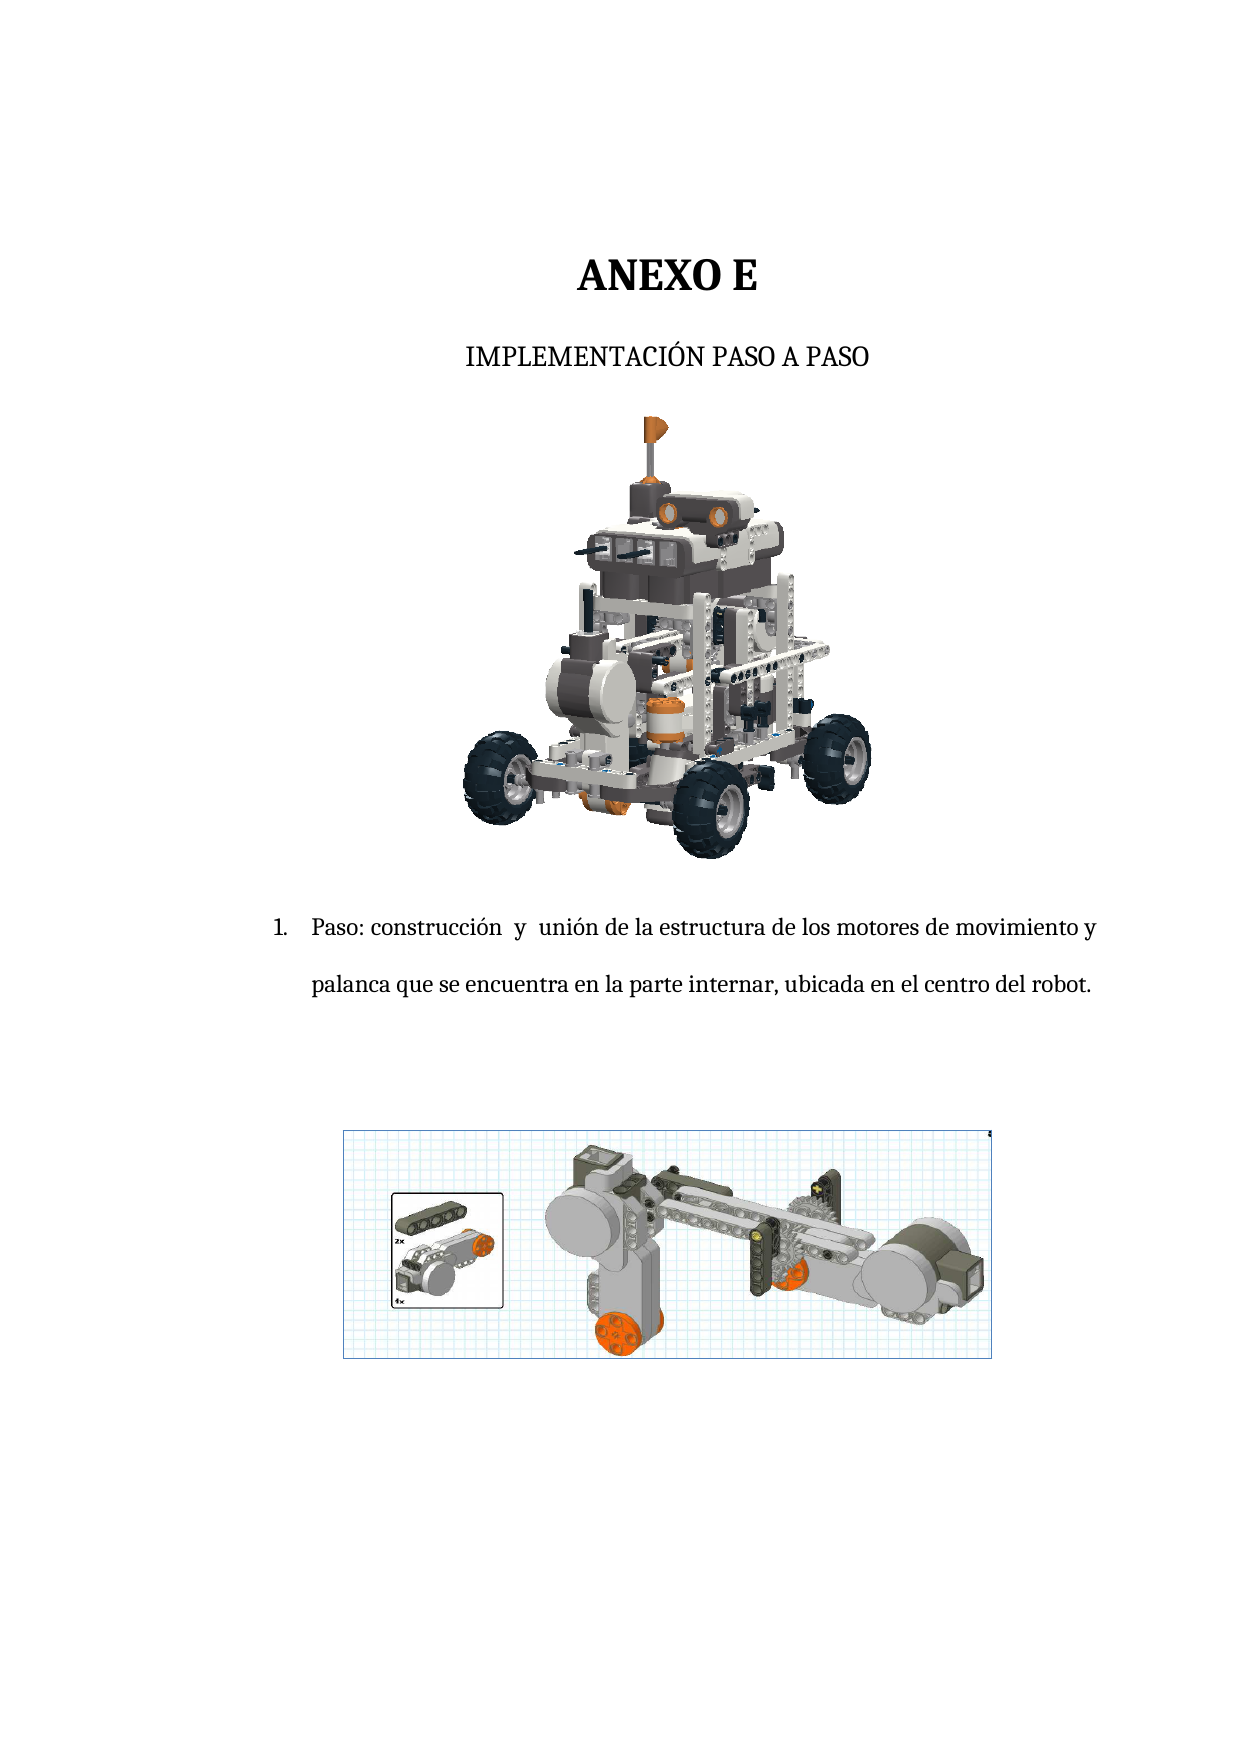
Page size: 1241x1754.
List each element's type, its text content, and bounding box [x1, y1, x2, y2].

picture [344, 1131, 991, 1358]
list Paso: construcción y unión de la estructura de los motores de movimiento y palanca que se encuentra en la parte internar, ubicada en el centro del robot. [274, 913, 1098, 999]
text ANEXO E [236, 249, 1098, 301]
picture [448, 403, 887, 913]
text IMPLEMENTACIÓN PASO A PASO [236, 340, 1098, 374]
